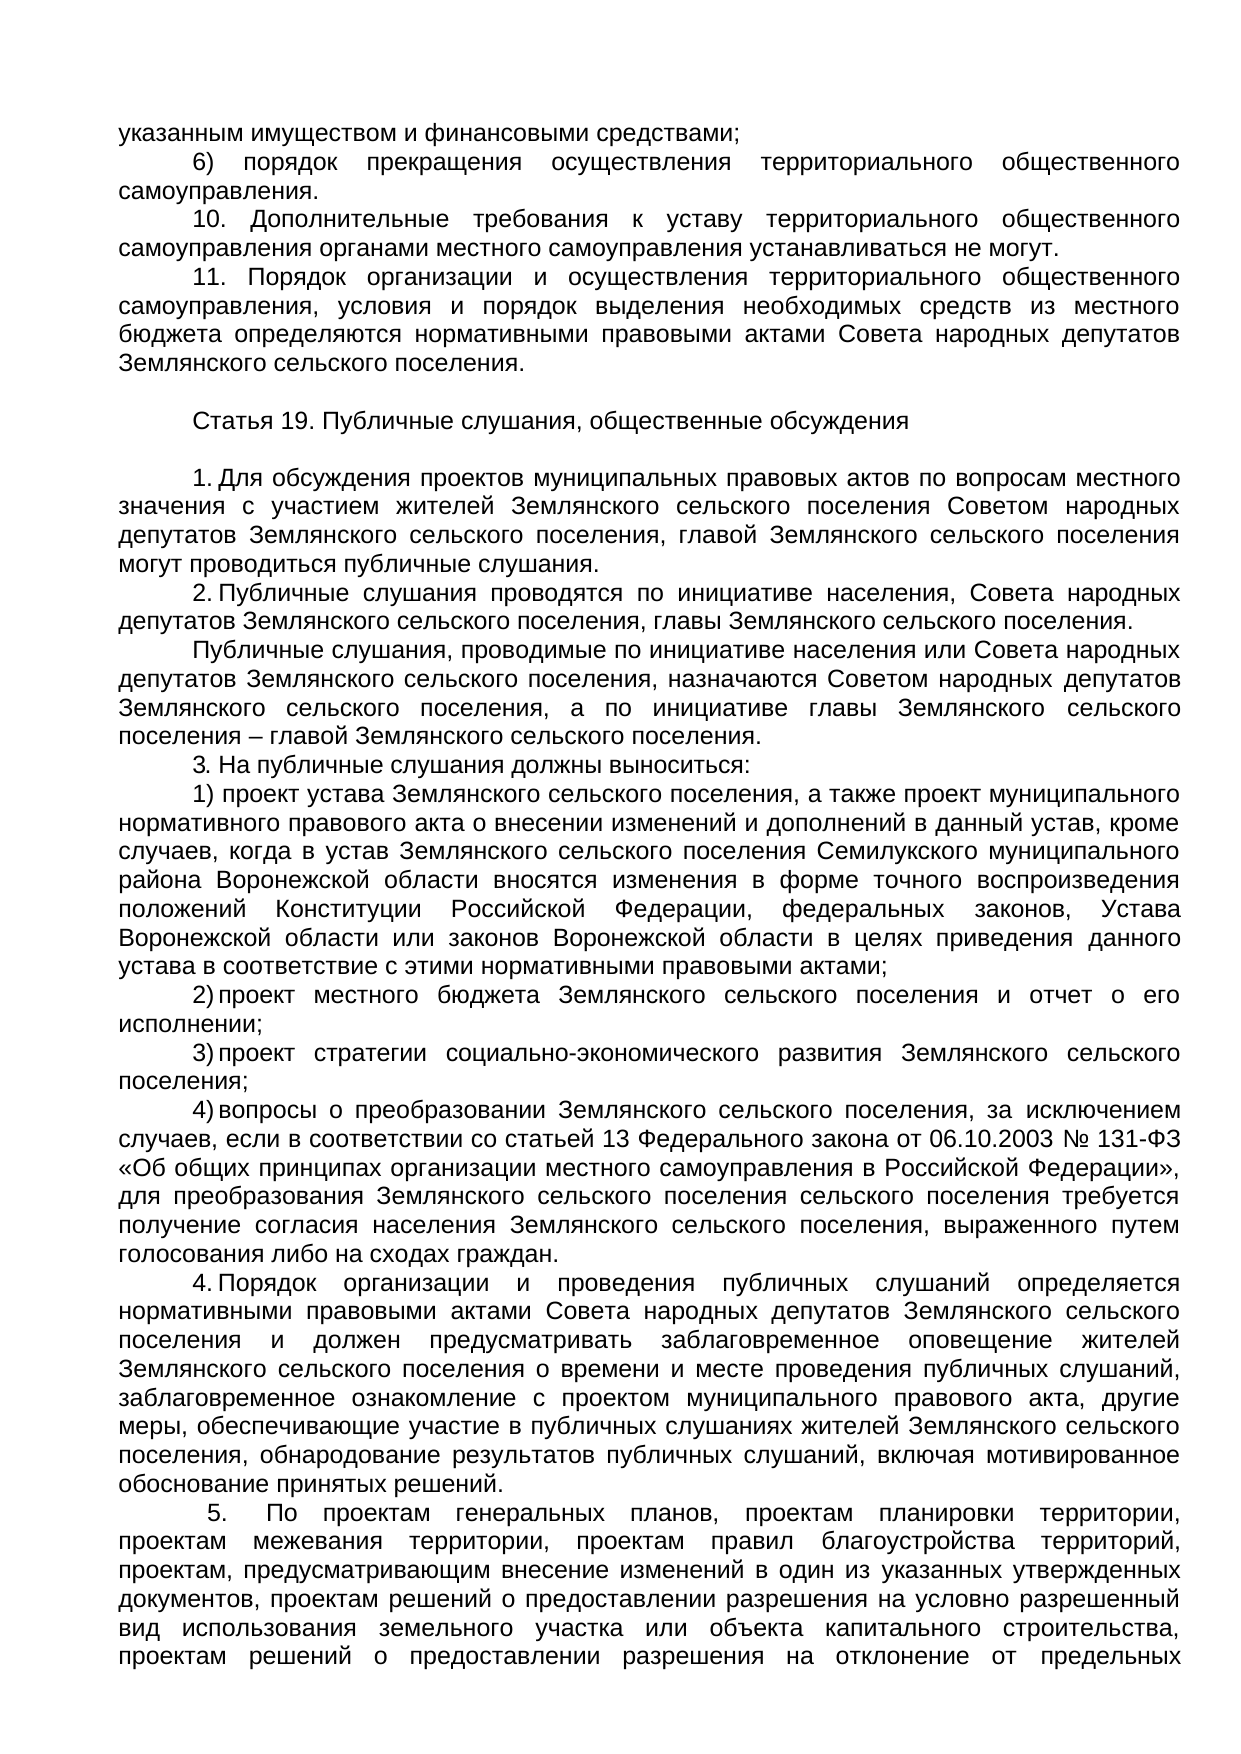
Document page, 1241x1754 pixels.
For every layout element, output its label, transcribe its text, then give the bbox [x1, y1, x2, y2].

list проект стратегии социально-экономического развития Землянского сельского поселения; [118, 1038, 1181, 1095]
text Статья 19. Публичные слушания, общественные обсуждения [118, 406, 1181, 435]
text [118, 118, 1181, 147]
list вопросы о преобразовании Землянского сельского поселения, за исключением случаев, если в соответствии со статьей 13 Федерального закона от 06.10.2003 № 131-ФЗ «Об общих принципах организации местного самоуправления в Российской Федерации», для преобразования Землянского сельского поселения сельского поселения требуется получение согласия населения Землянского сельского поселения, выраженного путем голосования либо на сходах граждан. [118, 1095, 1181, 1268]
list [118, 1498, 1181, 1670]
text Публичные слушания, проводимые по инициативе населения или Совета народных депутатов Землянского сельского поселения, назначаются Советом народных депутатов Землянского сельского поселения, а по инициативе главы Землянского сельского поселения – главой Землянского сельского поселения. [118, 635, 1181, 750]
text 11. Порядок организации и осуществления территориального общественного самоуправления, условия и порядок выделения необходимых средств из местного бюджета определяются нормативными правовыми актами Совета народных депутатов Землянского сельского поселения. [118, 262, 1181, 377]
list Для обсуждения проектов муниципальных правовых актов по вопросам местного значения с участием жителей Землянского сельского поселения Советом народных депутатов Землянского сельского поселения, главой Землянского сельского поселения могут проводиться публичные слушания. [118, 463, 1181, 578]
list проект местного бюджета Землянского сельского поселения и отчет о его исполнении; [118, 980, 1181, 1038]
list Публичные слушания проводятся по инициативе населения, Совета народных депутатов Землянского сельского поселения, главы Землянского сельского поселения. [118, 578, 1181, 635]
text 3. На публичные слушания должны выноситься: [118, 750, 1181, 779]
text 6) порядок прекращения осуществления территориального общественного самоуправления. [118, 147, 1181, 204]
text 1) проект устава Землянского сельского поселения, а также проект муниципального нормативного правового акта о внесении изменений и дополнений в данный устав, кроме случаев, когда в устав Землянского сельского поселения Семилукского муниципального района Воронежской области вносятся изменения в форме точного воспроизведения положений Конституции Российской Федерации, федеральных законов, Устава Воронежской области или законов Воронежской области в целях приведения данного устава в соответствие с этими нормативными правовыми актами; [118, 779, 1181, 980]
text 10. Дополнительные требования к уставу территориального общественного самоуправления органами местного самоуправления устанавливаться не могут. [118, 204, 1181, 262]
list Порядок организации и проведения публичных слушаний определяется нормативными правовыми актами Совета народных депутатов Землянского сельского поселения и должен предусматривать заблаговременное оповещение жителей Землянского сельского поселения о времени и месте проведения публичных слушаний, заблаговременное ознакомление с проектом муниципального правового акта, другие меры, обеспечивающие участие в публичных слушаниях жителей Землянского сельского поселения, обнародование результатов публичных слушаний, включая мотивированное обоснование принятых решений. [118, 1268, 1181, 1498]
